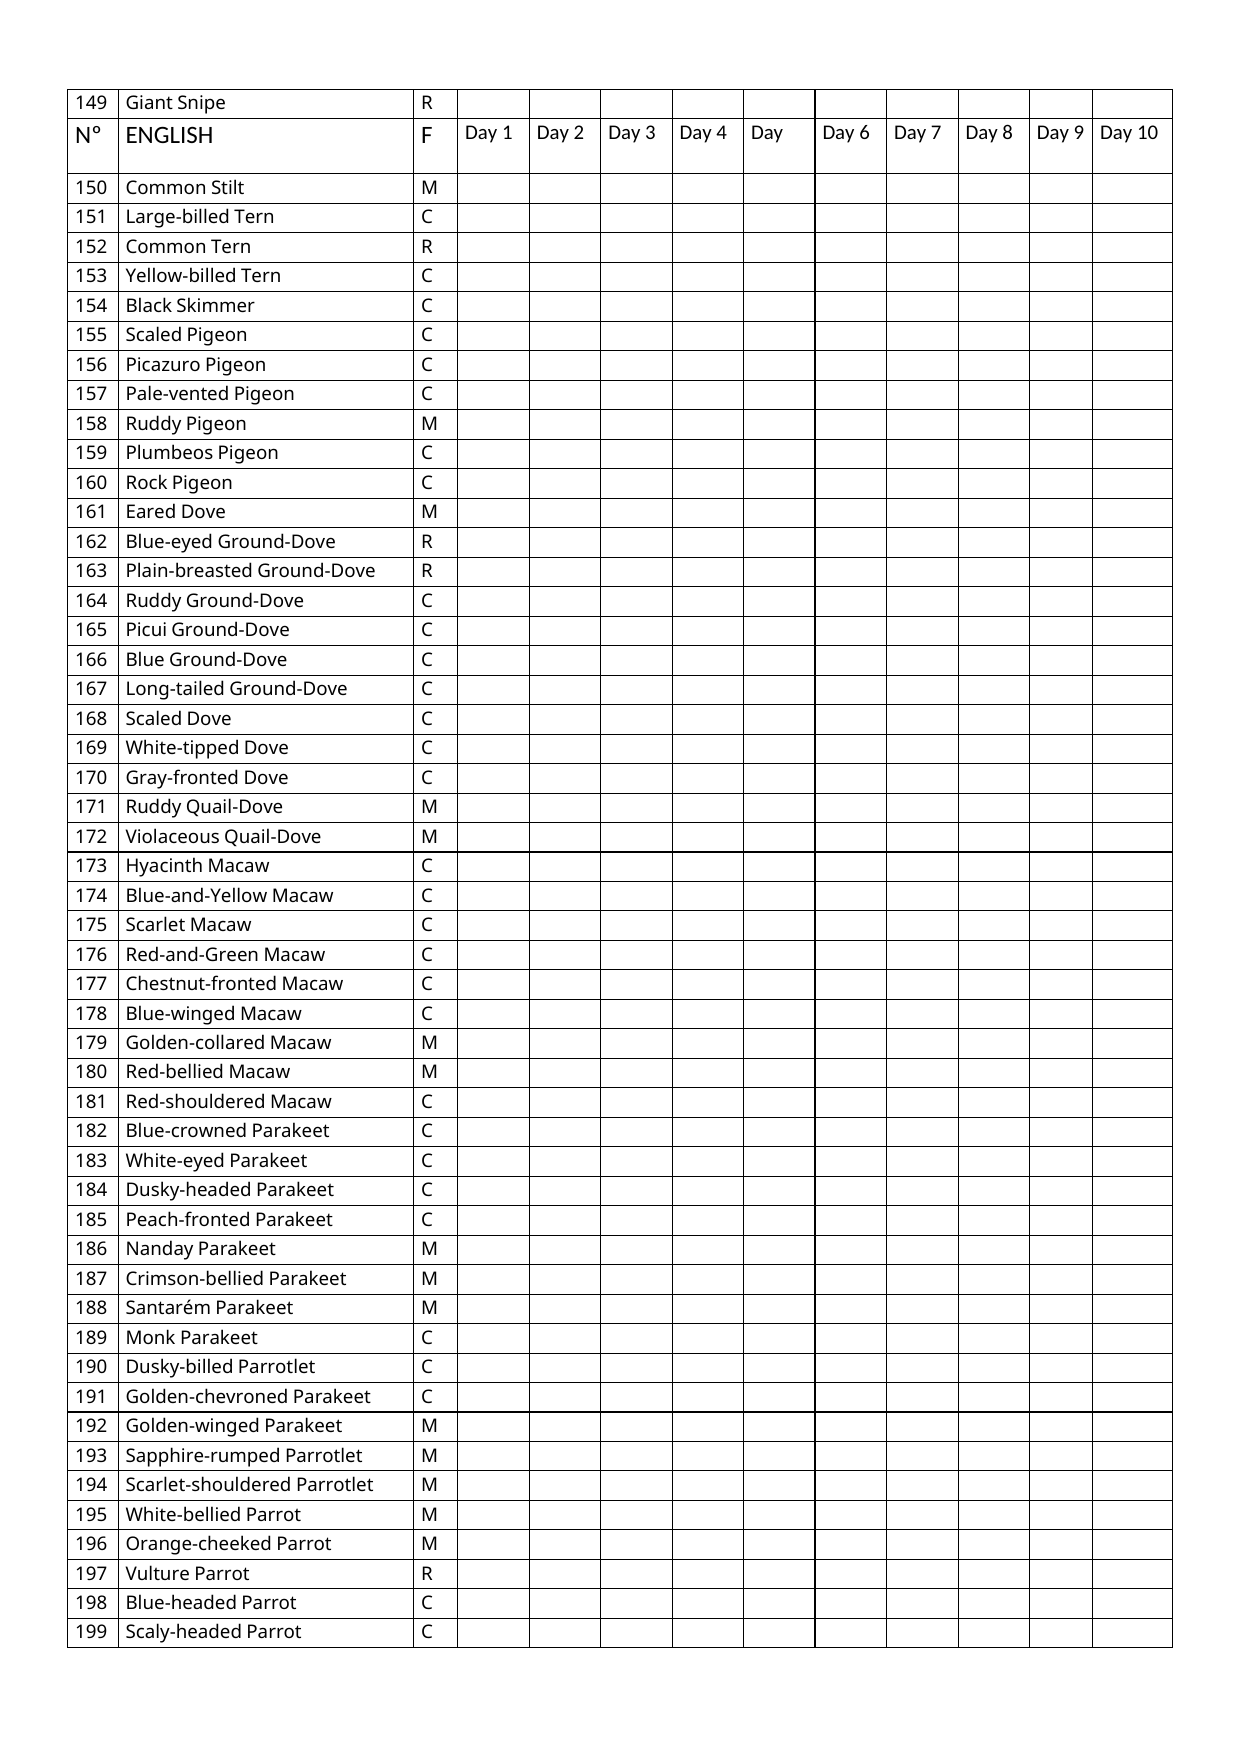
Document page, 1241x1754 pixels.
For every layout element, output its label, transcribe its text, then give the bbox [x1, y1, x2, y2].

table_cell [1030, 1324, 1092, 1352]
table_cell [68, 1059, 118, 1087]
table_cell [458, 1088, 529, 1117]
table_cell [458, 705, 529, 733]
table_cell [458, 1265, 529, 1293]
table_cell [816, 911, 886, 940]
table_cell [816, 410, 886, 439]
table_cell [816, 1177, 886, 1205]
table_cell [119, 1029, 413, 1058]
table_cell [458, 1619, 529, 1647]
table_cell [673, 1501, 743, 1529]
table_cell [744, 646, 814, 674]
table_cell [1093, 794, 1172, 822]
table_cell [1093, 587, 1172, 616]
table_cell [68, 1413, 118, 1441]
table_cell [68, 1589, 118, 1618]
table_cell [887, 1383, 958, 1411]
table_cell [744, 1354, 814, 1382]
table_cell [744, 823, 814, 851]
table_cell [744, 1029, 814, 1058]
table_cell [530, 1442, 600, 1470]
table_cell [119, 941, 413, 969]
table_cell [1093, 204, 1172, 232]
table_cell [1030, 204, 1092, 232]
table_cell [887, 263, 958, 291]
table_cell 161 [68, 499, 118, 527]
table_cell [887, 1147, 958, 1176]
table_cell [959, 90, 1029, 118]
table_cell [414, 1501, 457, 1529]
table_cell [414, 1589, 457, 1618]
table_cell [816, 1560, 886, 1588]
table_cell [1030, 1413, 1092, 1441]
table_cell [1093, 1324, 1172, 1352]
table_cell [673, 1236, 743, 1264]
table_cell [530, 499, 600, 527]
table_cell [601, 233, 672, 262]
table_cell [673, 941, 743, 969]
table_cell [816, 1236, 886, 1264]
table_cell C [414, 705, 457, 733]
table_cell [673, 410, 743, 439]
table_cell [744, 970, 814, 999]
table_cell [458, 823, 529, 851]
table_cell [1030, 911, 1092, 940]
table_cell [1030, 676, 1092, 704]
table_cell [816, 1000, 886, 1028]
table_cell [1030, 646, 1092, 674]
table_cell [458, 440, 529, 468]
table_cell Giant Snipe [119, 90, 413, 118]
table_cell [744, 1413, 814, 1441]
table_cell [601, 292, 672, 321]
table_cell Hyacinth Macaw [119, 853, 413, 881]
table_cell [673, 351, 743, 380]
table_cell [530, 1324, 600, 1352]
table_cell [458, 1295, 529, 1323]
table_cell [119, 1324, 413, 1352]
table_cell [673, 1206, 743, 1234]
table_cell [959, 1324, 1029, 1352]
table_cell [959, 764, 1029, 792]
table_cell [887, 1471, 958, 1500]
table_cell [1093, 410, 1172, 439]
table_cell [673, 794, 743, 822]
table_cell 157 [68, 381, 118, 409]
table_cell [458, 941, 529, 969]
table_cell [816, 735, 886, 763]
table_cell Nº [68, 119, 118, 173]
table_cell [959, 676, 1029, 704]
table_cell [959, 263, 1029, 291]
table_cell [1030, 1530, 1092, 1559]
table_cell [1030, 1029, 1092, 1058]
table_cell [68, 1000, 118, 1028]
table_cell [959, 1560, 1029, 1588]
table_cell [959, 292, 1029, 321]
table_cell Common Tern [119, 233, 413, 262]
table_cell C [414, 322, 457, 350]
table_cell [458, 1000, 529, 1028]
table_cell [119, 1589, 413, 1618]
table_cell [744, 410, 814, 439]
table_cell [744, 233, 814, 262]
table_cell [530, 705, 600, 733]
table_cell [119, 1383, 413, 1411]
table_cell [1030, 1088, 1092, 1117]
table_cell [959, 322, 1029, 350]
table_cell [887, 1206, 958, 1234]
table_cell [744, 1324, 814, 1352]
table_cell [1093, 735, 1172, 763]
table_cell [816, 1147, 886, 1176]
table_cell [601, 381, 672, 409]
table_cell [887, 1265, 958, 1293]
table_cell [1030, 174, 1092, 203]
table_cell [458, 322, 529, 350]
table_cell [1030, 764, 1092, 792]
table_cell [816, 351, 886, 380]
table_cell [1030, 882, 1092, 910]
table_cell 169 [68, 735, 118, 763]
table_cell [744, 469, 814, 498]
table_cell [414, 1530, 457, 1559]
table_cell [744, 204, 814, 232]
table_cell [816, 646, 886, 674]
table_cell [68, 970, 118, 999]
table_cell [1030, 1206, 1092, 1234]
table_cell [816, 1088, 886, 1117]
table_cell 175 [68, 911, 118, 940]
table_cell [744, 617, 814, 645]
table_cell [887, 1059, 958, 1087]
table_cell [816, 322, 886, 350]
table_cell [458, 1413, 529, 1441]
table_cell [458, 263, 529, 291]
table_cell [1093, 558, 1172, 586]
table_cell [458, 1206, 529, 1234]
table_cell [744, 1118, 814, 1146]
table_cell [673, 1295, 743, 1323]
table_cell [530, 646, 600, 674]
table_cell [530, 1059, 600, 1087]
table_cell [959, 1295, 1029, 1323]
table_cell Day 7 [887, 119, 958, 173]
table_cell [601, 676, 672, 704]
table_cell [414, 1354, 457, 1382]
table_cell [1030, 558, 1092, 586]
table_cell [1093, 351, 1172, 380]
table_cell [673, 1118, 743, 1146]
table_cell Day 6 [816, 119, 886, 173]
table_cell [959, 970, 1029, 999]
table_cell [458, 587, 529, 616]
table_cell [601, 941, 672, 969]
table_cell [601, 263, 672, 291]
table_cell [530, 882, 600, 910]
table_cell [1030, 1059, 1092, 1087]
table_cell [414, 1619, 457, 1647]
table_cell [959, 617, 1029, 645]
table_cell [601, 469, 672, 498]
table_cell [887, 735, 958, 763]
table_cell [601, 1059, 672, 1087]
table_cell C [414, 853, 457, 881]
table_cell [959, 528, 1029, 557]
table_cell [744, 705, 814, 733]
table_cell 168 [68, 705, 118, 733]
table_cell [1093, 676, 1172, 704]
table_cell [959, 558, 1029, 586]
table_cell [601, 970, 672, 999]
table_cell [673, 292, 743, 321]
table_cell [601, 705, 672, 733]
table_cell 152 [68, 233, 118, 262]
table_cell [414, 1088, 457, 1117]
table_cell [601, 882, 672, 910]
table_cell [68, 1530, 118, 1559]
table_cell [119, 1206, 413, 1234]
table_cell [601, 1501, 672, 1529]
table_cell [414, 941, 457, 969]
table_cell [530, 617, 600, 645]
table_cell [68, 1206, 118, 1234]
table_cell 171 [68, 794, 118, 822]
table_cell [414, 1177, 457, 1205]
table_cell [1093, 90, 1172, 118]
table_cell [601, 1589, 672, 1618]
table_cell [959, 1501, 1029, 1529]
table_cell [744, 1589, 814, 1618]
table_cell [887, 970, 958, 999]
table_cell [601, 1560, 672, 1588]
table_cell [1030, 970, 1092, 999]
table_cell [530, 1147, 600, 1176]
table_cell [744, 764, 814, 792]
table_cell [530, 292, 600, 321]
table_cell M [414, 410, 457, 439]
table_cell [1093, 440, 1172, 468]
table_cell [673, 764, 743, 792]
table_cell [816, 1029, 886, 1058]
table_cell [887, 558, 958, 586]
table_cell [458, 410, 529, 439]
table_cell [959, 233, 1029, 262]
table_cell [1093, 174, 1172, 203]
table_cell [601, 351, 672, 380]
table_cell 174 [68, 882, 118, 910]
table_cell [887, 440, 958, 468]
table_cell C [414, 617, 457, 645]
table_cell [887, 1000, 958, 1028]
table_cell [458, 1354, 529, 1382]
table_cell [887, 794, 958, 822]
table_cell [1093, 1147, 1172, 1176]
table_cell [744, 440, 814, 468]
table_cell [530, 853, 600, 881]
table_cell [959, 823, 1029, 851]
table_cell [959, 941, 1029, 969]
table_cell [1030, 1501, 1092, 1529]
table_cell [959, 499, 1029, 527]
table_cell [744, 528, 814, 557]
table_cell [1030, 381, 1092, 409]
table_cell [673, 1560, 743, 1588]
table_cell [458, 204, 529, 232]
table_cell [458, 528, 529, 557]
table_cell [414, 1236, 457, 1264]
table_cell [601, 204, 672, 232]
table_cell [530, 204, 600, 232]
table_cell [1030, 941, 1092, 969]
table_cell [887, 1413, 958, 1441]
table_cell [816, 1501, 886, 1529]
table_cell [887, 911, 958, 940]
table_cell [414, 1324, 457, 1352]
table_cell C [414, 587, 457, 616]
table_cell 151 [68, 204, 118, 232]
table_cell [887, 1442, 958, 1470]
table_cell [673, 499, 743, 527]
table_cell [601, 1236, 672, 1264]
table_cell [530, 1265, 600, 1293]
table_cell [816, 263, 886, 291]
table_cell [744, 882, 814, 910]
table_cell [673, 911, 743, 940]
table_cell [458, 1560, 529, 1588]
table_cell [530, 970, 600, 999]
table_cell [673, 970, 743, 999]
table_cell 170 [68, 764, 118, 792]
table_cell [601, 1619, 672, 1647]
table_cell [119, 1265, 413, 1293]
table_cell [601, 440, 672, 468]
table_cell [816, 705, 886, 733]
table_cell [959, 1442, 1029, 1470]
table_cell [673, 823, 743, 851]
table_cell C [414, 735, 457, 763]
table_cell [1030, 705, 1092, 733]
table_cell [530, 794, 600, 822]
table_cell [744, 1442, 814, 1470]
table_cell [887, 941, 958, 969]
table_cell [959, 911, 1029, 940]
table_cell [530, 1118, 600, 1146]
table_cell [458, 882, 529, 910]
table_cell [816, 204, 886, 232]
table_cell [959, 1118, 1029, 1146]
table_cell [816, 469, 886, 498]
table_cell [744, 735, 814, 763]
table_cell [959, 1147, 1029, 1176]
table_cell [1093, 322, 1172, 350]
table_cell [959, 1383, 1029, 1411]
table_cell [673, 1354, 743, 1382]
table_cell [458, 646, 529, 674]
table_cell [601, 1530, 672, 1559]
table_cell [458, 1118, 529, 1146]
table_cell [887, 90, 958, 118]
table_cell R [414, 558, 457, 586]
table_cell C [414, 676, 457, 704]
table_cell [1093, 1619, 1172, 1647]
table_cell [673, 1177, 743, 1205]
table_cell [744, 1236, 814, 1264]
table_cell [1030, 440, 1092, 468]
table_cell [887, 322, 958, 350]
table_cell Pale-vented Pigeon [119, 381, 413, 409]
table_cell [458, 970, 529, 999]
table_cell [887, 204, 958, 232]
table_cell [887, 705, 958, 733]
table_cell [601, 764, 672, 792]
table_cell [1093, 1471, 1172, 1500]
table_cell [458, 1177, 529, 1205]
table_cell C [414, 440, 457, 468]
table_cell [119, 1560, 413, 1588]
table_cell [530, 764, 600, 792]
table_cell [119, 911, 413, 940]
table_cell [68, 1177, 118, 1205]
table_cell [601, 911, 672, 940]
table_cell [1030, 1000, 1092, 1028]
table_cell [887, 381, 958, 409]
table_cell [673, 617, 743, 645]
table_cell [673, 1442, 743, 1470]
table_cell [816, 174, 886, 203]
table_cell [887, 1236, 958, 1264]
table_cell [816, 292, 886, 321]
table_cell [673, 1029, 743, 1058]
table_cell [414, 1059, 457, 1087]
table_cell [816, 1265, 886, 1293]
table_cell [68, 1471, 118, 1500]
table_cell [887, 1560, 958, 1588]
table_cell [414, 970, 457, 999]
table_cell [458, 174, 529, 203]
table_cell [673, 469, 743, 498]
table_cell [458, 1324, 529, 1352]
table_cell [1093, 882, 1172, 910]
table_cell [530, 322, 600, 350]
table_cell [1030, 233, 1092, 262]
table_cell Day 4 [673, 119, 743, 173]
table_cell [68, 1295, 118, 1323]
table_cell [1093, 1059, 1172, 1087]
table_cell [959, 587, 1029, 616]
table_cell 153 [68, 263, 118, 291]
table_cell [601, 794, 672, 822]
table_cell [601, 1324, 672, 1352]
table_cell 154 [68, 292, 118, 321]
table_cell [1030, 587, 1092, 616]
table_cell [744, 587, 814, 616]
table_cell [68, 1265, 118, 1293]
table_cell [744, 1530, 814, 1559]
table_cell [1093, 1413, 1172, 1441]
table_cell [1030, 292, 1092, 321]
table_cell [1030, 794, 1092, 822]
table_cell [1093, 469, 1172, 498]
table_cell [887, 528, 958, 557]
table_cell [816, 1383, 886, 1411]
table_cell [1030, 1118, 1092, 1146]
table_cell [887, 499, 958, 527]
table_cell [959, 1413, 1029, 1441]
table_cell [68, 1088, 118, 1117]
table_cell [887, 410, 958, 439]
table_cell 158 [68, 410, 118, 439]
table_cell [458, 735, 529, 763]
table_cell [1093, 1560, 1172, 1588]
table_cell [816, 764, 886, 792]
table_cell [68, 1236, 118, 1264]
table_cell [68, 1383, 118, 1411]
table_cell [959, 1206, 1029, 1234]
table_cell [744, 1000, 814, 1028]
table_cell [1093, 764, 1172, 792]
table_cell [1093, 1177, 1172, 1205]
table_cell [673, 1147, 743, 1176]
table_cell [959, 853, 1029, 881]
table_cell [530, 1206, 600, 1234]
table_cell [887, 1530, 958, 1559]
table_cell [458, 381, 529, 409]
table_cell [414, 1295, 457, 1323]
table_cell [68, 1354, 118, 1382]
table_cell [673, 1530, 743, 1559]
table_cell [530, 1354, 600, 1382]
table_cell [959, 794, 1029, 822]
table_cell Picazuro Pigeon [119, 351, 413, 380]
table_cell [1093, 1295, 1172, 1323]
table_cell [887, 233, 958, 262]
table_cell [1030, 351, 1092, 380]
table_cell Eared Dove [119, 499, 413, 527]
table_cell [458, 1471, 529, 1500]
table_cell [673, 735, 743, 763]
table_cell 155 [68, 322, 118, 350]
table_cell [1030, 90, 1092, 118]
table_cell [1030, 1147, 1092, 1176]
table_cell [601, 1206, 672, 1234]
table_cell [673, 676, 743, 704]
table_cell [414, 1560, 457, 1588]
table_cell [887, 823, 958, 851]
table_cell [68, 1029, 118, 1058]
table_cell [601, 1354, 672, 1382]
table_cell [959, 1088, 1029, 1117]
table_cell [1030, 823, 1092, 851]
table_cell [959, 174, 1029, 203]
table_cell Day [744, 119, 814, 173]
table_cell [601, 735, 672, 763]
table_cell [959, 204, 1029, 232]
table_cell Scaled Dove [119, 705, 413, 733]
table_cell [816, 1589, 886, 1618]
table_cell [458, 351, 529, 380]
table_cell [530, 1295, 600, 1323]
table_cell [1030, 735, 1092, 763]
table_cell [1030, 469, 1092, 498]
table_cell [530, 587, 600, 616]
table_cell [458, 764, 529, 792]
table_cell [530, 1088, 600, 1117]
table_cell [1093, 823, 1172, 851]
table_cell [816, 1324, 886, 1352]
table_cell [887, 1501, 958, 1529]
table_cell [887, 587, 958, 616]
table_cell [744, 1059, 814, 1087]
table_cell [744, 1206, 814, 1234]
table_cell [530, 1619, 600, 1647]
table_cell [887, 646, 958, 674]
table_cell [1093, 233, 1172, 262]
table_cell [458, 794, 529, 822]
table_cell [601, 174, 672, 203]
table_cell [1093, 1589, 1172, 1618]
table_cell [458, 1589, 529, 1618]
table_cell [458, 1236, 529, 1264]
table_cell [816, 676, 886, 704]
table_cell [530, 174, 600, 203]
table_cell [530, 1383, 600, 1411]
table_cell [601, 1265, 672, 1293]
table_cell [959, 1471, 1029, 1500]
table_cell [887, 617, 958, 645]
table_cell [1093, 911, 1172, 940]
table_cell [530, 823, 600, 851]
table_cell [673, 853, 743, 881]
table_cell [601, 528, 672, 557]
table_cell [816, 882, 886, 910]
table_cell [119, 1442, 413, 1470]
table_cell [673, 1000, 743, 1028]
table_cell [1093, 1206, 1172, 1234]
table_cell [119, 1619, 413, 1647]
table_cell C [414, 882, 457, 910]
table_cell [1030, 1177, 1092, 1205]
table_cell 160 [68, 469, 118, 498]
table_cell 159 [68, 440, 118, 468]
table_cell [673, 233, 743, 262]
table_cell [744, 174, 814, 203]
table_cell [959, 882, 1029, 910]
table_cell [530, 469, 600, 498]
table_cell [673, 558, 743, 586]
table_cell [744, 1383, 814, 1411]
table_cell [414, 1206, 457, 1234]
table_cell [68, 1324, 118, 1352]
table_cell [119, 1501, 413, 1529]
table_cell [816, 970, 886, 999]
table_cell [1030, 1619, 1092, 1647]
table_cell M [414, 174, 457, 203]
table_cell Black Skimmer [119, 292, 413, 321]
table_cell 164 [68, 587, 118, 616]
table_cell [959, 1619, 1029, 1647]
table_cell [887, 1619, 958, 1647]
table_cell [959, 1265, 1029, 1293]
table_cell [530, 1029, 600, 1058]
table_cell Yellow-billed Tern [119, 263, 413, 291]
table_cell [744, 558, 814, 586]
table_cell [816, 233, 886, 262]
table_cell [887, 676, 958, 704]
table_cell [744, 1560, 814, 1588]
table_cell Plumbeos Pigeon [119, 440, 413, 468]
table_cell [816, 90, 886, 118]
table_cell [744, 263, 814, 291]
table_cell Gray-fronted Dove [119, 764, 413, 792]
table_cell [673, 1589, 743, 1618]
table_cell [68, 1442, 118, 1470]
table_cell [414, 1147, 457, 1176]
table_cell [601, 410, 672, 439]
table_cell [601, 823, 672, 851]
table_cell Blue-eyed Ground-Dove [119, 528, 413, 557]
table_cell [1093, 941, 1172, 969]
table_cell [673, 90, 743, 118]
table_cell [1030, 410, 1092, 439]
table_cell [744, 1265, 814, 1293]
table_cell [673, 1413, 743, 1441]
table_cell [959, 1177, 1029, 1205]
table_cell [959, 440, 1029, 468]
table_cell [744, 499, 814, 527]
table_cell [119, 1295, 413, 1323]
table_cell [1030, 853, 1092, 881]
table_cell [530, 676, 600, 704]
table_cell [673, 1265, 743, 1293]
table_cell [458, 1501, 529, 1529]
table_cell 149 [68, 90, 118, 118]
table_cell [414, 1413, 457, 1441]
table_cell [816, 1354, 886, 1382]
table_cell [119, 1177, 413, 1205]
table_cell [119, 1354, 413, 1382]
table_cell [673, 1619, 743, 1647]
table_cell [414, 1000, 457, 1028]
table_cell [887, 174, 958, 203]
table_cell Ruddy Quail-Dove [119, 794, 413, 822]
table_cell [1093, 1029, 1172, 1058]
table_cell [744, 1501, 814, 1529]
table_cell [673, 204, 743, 232]
table_cell [458, 676, 529, 704]
table_cell [601, 322, 672, 350]
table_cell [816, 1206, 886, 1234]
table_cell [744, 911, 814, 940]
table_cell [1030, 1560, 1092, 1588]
table_cell [530, 410, 600, 439]
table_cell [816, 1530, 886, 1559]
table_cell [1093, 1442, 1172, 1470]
table_cell [458, 233, 529, 262]
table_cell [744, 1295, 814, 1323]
table_cell [887, 764, 958, 792]
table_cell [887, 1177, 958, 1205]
table_cell [458, 617, 529, 645]
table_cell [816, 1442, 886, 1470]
table_cell [1030, 263, 1092, 291]
table_cell [959, 351, 1029, 380]
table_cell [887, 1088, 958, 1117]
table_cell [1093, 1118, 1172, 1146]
table_cell Violaceous Quail-Dove [119, 823, 413, 851]
table_cell [1093, 381, 1172, 409]
table_cell [1030, 528, 1092, 557]
table_cell [601, 587, 672, 616]
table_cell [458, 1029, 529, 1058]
table_cell [458, 853, 529, 881]
table_cell M [414, 823, 457, 851]
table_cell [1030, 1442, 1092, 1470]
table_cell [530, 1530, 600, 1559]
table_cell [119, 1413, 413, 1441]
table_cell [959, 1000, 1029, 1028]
table_cell [816, 381, 886, 409]
table_cell M [414, 794, 457, 822]
table_cell White-tipped Dove [119, 735, 413, 763]
table_cell [458, 469, 529, 498]
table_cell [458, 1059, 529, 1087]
table_cell [601, 617, 672, 645]
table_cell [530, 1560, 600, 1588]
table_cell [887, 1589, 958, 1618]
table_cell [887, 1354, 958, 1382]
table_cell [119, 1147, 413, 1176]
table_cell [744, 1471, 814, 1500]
table_cell [673, 646, 743, 674]
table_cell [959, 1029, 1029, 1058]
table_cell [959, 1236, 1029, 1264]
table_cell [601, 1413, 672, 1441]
table_cell Day 1 [458, 119, 529, 173]
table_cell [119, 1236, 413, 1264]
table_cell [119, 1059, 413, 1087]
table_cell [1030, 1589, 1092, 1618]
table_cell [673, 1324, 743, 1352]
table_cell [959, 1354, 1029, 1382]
table_cell [601, 558, 672, 586]
table_cell [673, 381, 743, 409]
table_cell Ruddy Ground-Dove [119, 587, 413, 616]
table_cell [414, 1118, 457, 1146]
table_cell [673, 174, 743, 203]
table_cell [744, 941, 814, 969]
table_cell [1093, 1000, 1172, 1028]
table_cell [601, 853, 672, 881]
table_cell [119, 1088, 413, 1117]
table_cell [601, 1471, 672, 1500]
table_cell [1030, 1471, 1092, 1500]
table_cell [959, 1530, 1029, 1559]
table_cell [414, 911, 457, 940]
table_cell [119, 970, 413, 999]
table_cell M [414, 499, 457, 527]
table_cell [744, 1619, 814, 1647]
table_cell [530, 263, 600, 291]
table_cell Day 2 [530, 119, 600, 173]
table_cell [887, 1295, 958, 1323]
table_cell [1093, 853, 1172, 881]
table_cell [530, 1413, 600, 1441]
table_cell ENGLISH [119, 119, 413, 173]
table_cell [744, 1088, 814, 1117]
table_cell [1030, 617, 1092, 645]
table_cell [530, 351, 600, 380]
table_cell [1093, 617, 1172, 645]
table_cell [673, 322, 743, 350]
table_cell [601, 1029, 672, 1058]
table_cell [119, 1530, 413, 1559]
table_cell [458, 499, 529, 527]
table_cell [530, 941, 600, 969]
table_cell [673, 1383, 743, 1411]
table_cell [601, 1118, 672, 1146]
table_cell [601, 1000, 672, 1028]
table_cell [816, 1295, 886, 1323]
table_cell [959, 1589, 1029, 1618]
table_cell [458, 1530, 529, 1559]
table_cell Blue-and-Yellow Macaw [119, 882, 413, 910]
table_cell Plain-breasted Ground-Dove [119, 558, 413, 586]
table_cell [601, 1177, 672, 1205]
table_cell [530, 528, 600, 557]
table_cell [1093, 499, 1172, 527]
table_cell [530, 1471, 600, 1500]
table_cell [601, 646, 672, 674]
table_cell [744, 676, 814, 704]
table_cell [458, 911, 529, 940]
table_cell Day 9 [1030, 119, 1092, 173]
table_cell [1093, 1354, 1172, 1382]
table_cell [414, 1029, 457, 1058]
table_cell [887, 292, 958, 321]
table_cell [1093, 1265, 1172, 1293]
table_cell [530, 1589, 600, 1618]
table_cell [959, 381, 1029, 409]
table_cell 163 [68, 558, 118, 586]
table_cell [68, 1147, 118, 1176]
table_cell [673, 263, 743, 291]
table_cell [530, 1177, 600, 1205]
table_cell [959, 735, 1029, 763]
table_cell [673, 440, 743, 468]
table_cell [601, 499, 672, 527]
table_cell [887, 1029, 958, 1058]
table_cell R [414, 528, 457, 557]
table_cell [744, 351, 814, 380]
table_cell [530, 735, 600, 763]
table_cell [816, 823, 886, 851]
table_cell [744, 90, 814, 118]
table_cell Day 3 [601, 119, 672, 173]
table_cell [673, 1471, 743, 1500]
table_cell Rock Pigeon [119, 469, 413, 498]
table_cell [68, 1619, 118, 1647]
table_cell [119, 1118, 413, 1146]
table_cell [1093, 292, 1172, 321]
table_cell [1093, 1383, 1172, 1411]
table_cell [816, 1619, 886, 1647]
table_cell Common Stilt [119, 174, 413, 203]
table_cell 172 [68, 823, 118, 851]
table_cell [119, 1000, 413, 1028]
table_cell [816, 794, 886, 822]
table_cell [887, 853, 958, 881]
table_cell [887, 469, 958, 498]
table_cell 150 [68, 174, 118, 203]
table_cell [959, 705, 1029, 733]
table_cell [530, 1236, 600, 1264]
table_cell Ruddy Pigeon [119, 410, 413, 439]
table_cell F [414, 119, 457, 173]
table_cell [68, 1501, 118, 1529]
table_cell [744, 292, 814, 321]
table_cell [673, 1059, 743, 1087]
table_cell C [414, 381, 457, 409]
table_cell Long-tailed Ground-Dove [119, 676, 413, 704]
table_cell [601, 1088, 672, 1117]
table_cell [744, 322, 814, 350]
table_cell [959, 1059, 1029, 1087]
table_cell R [414, 233, 457, 262]
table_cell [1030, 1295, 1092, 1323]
table_cell [673, 587, 743, 616]
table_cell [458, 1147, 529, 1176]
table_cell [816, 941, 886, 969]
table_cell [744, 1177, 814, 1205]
table_cell [673, 528, 743, 557]
table_cell [673, 705, 743, 733]
table_cell 156 [68, 351, 118, 380]
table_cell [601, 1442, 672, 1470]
table_cell [816, 853, 886, 881]
table_cell [530, 381, 600, 409]
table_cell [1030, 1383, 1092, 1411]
table_cell 162 [68, 528, 118, 557]
table_cell 167 [68, 676, 118, 704]
table_cell [530, 440, 600, 468]
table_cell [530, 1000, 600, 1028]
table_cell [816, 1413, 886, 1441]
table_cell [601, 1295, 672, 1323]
table_cell Day 8 [959, 119, 1029, 173]
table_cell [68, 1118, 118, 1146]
table_cell 165 [68, 617, 118, 645]
table_cell [530, 233, 600, 262]
table_cell C [414, 764, 457, 792]
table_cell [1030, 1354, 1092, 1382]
table_cell Large-billed Tern [119, 204, 413, 232]
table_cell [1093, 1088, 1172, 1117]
table_cell C [414, 292, 457, 321]
table_cell [601, 90, 672, 118]
table_cell [458, 292, 529, 321]
table_cell [816, 587, 886, 616]
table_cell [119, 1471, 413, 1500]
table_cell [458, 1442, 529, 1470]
table_cell [673, 882, 743, 910]
table_cell [744, 853, 814, 881]
table_cell [1030, 322, 1092, 350]
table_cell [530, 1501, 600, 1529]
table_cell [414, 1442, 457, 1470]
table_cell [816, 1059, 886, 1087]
table_cell [458, 90, 529, 118]
table_cell Day 10 [1093, 119, 1172, 173]
table_cell [1093, 263, 1172, 291]
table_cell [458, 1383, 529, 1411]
table_cell [959, 469, 1029, 498]
table_cell [1030, 499, 1092, 527]
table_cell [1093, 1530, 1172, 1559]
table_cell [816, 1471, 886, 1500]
table_cell [816, 499, 886, 527]
table_cell C [414, 351, 457, 380]
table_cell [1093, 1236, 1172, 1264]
table_cell [1093, 705, 1172, 733]
table_cell C [414, 646, 457, 674]
table_cell [816, 440, 886, 468]
table_cell [744, 381, 814, 409]
table_cell 166 [68, 646, 118, 674]
table_cell [530, 558, 600, 586]
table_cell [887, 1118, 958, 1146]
table_cell [458, 558, 529, 586]
table_cell C [414, 263, 457, 291]
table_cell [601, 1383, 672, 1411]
table_cell Picui Ground-Dove [119, 617, 413, 645]
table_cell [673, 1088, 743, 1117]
table_cell [816, 617, 886, 645]
table_cell Scaled Pigeon [119, 322, 413, 350]
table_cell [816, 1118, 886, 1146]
table_cell [816, 558, 886, 586]
table_cell [887, 882, 958, 910]
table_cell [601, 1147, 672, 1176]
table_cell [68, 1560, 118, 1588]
table_cell [816, 528, 886, 557]
table_cell Blue Ground-Dove [119, 646, 413, 674]
table_cell [1093, 528, 1172, 557]
table_cell [887, 351, 958, 380]
table_cell [744, 794, 814, 822]
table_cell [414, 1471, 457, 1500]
table_cell C [414, 469, 457, 498]
table_cell C [414, 204, 457, 232]
table_cell 173 [68, 853, 118, 881]
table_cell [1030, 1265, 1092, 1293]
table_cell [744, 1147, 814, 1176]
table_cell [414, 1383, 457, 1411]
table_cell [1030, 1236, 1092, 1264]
table_cell [959, 410, 1029, 439]
table_cell [530, 90, 600, 118]
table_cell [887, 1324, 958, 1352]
table_cell [959, 646, 1029, 674]
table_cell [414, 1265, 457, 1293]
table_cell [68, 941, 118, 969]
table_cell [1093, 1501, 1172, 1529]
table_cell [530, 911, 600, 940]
table_cell R [414, 90, 457, 118]
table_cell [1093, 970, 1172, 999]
table_cell [1093, 646, 1172, 674]
